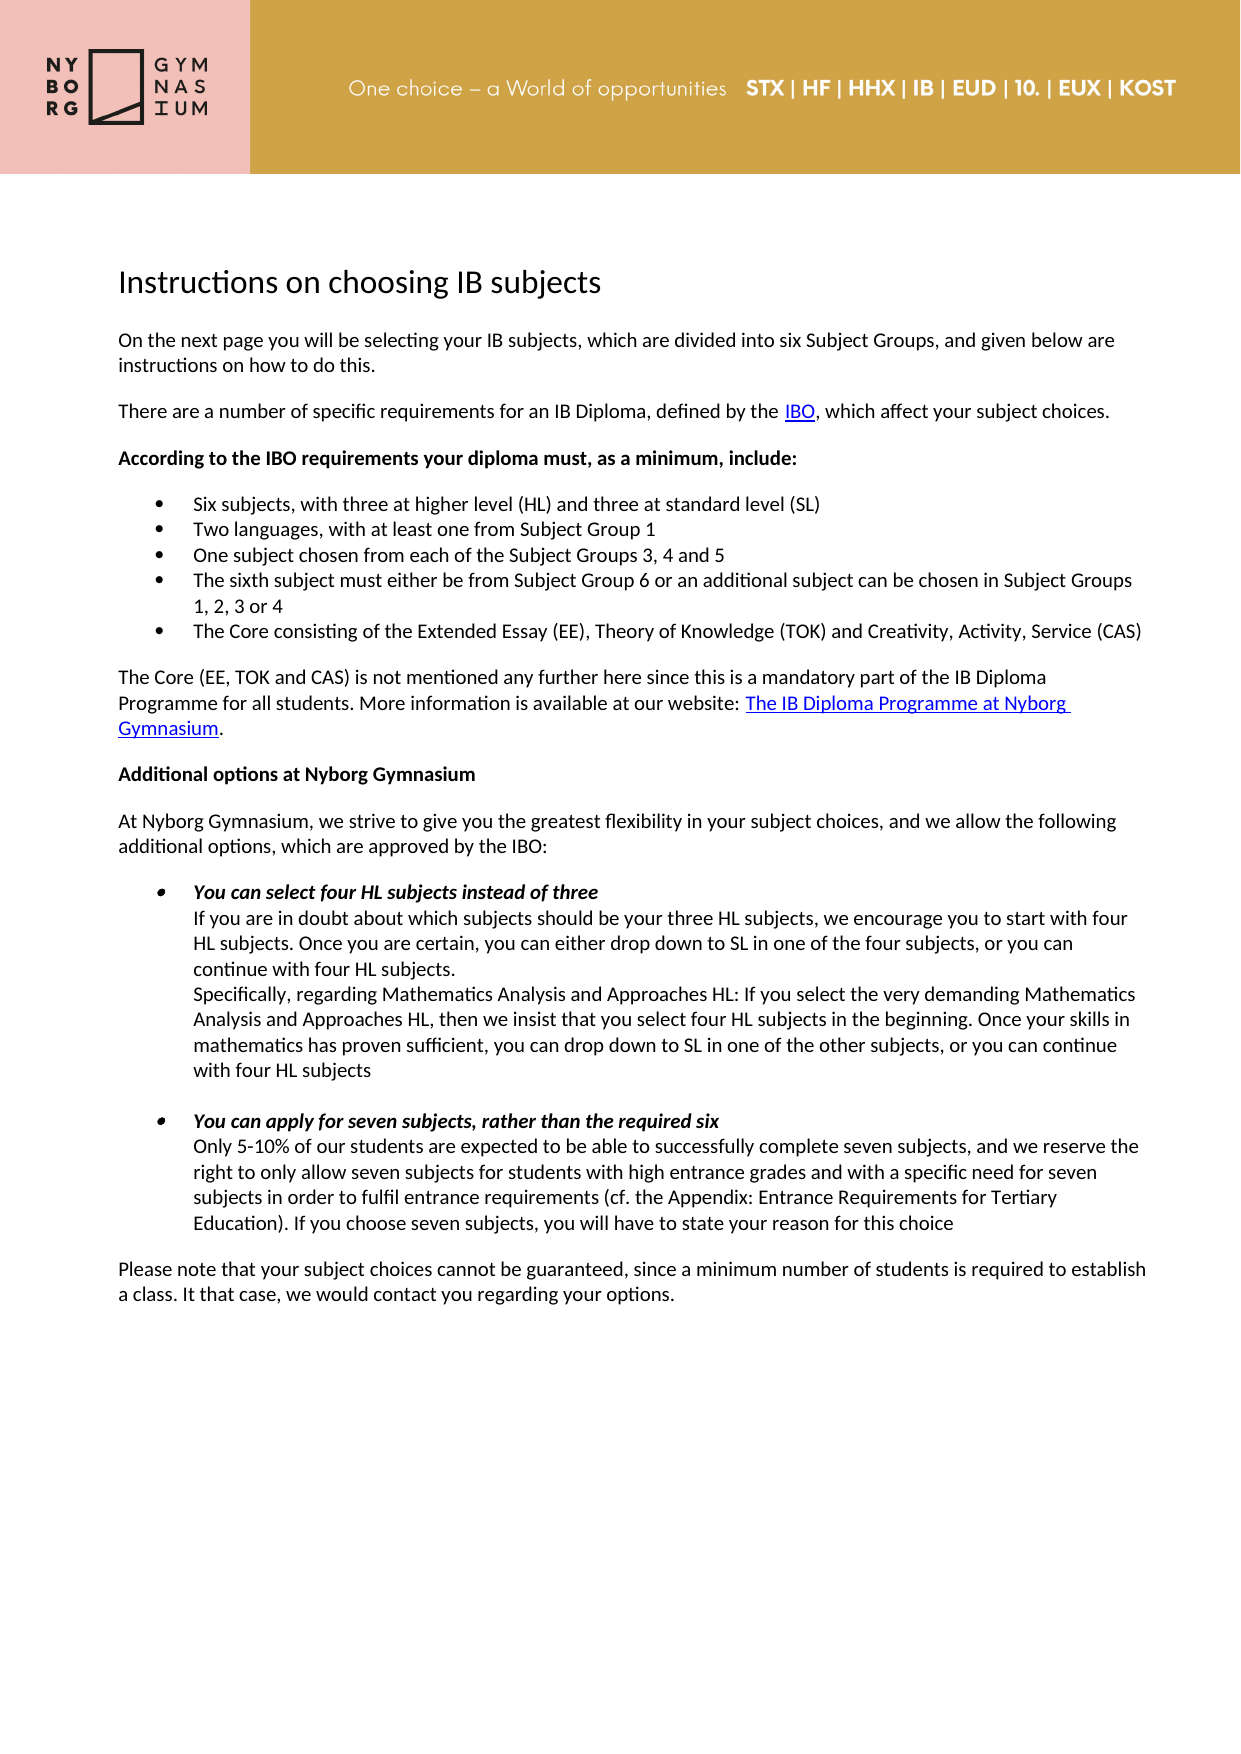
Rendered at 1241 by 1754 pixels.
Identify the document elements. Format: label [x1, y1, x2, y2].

picture [0, 0, 1241, 174]
